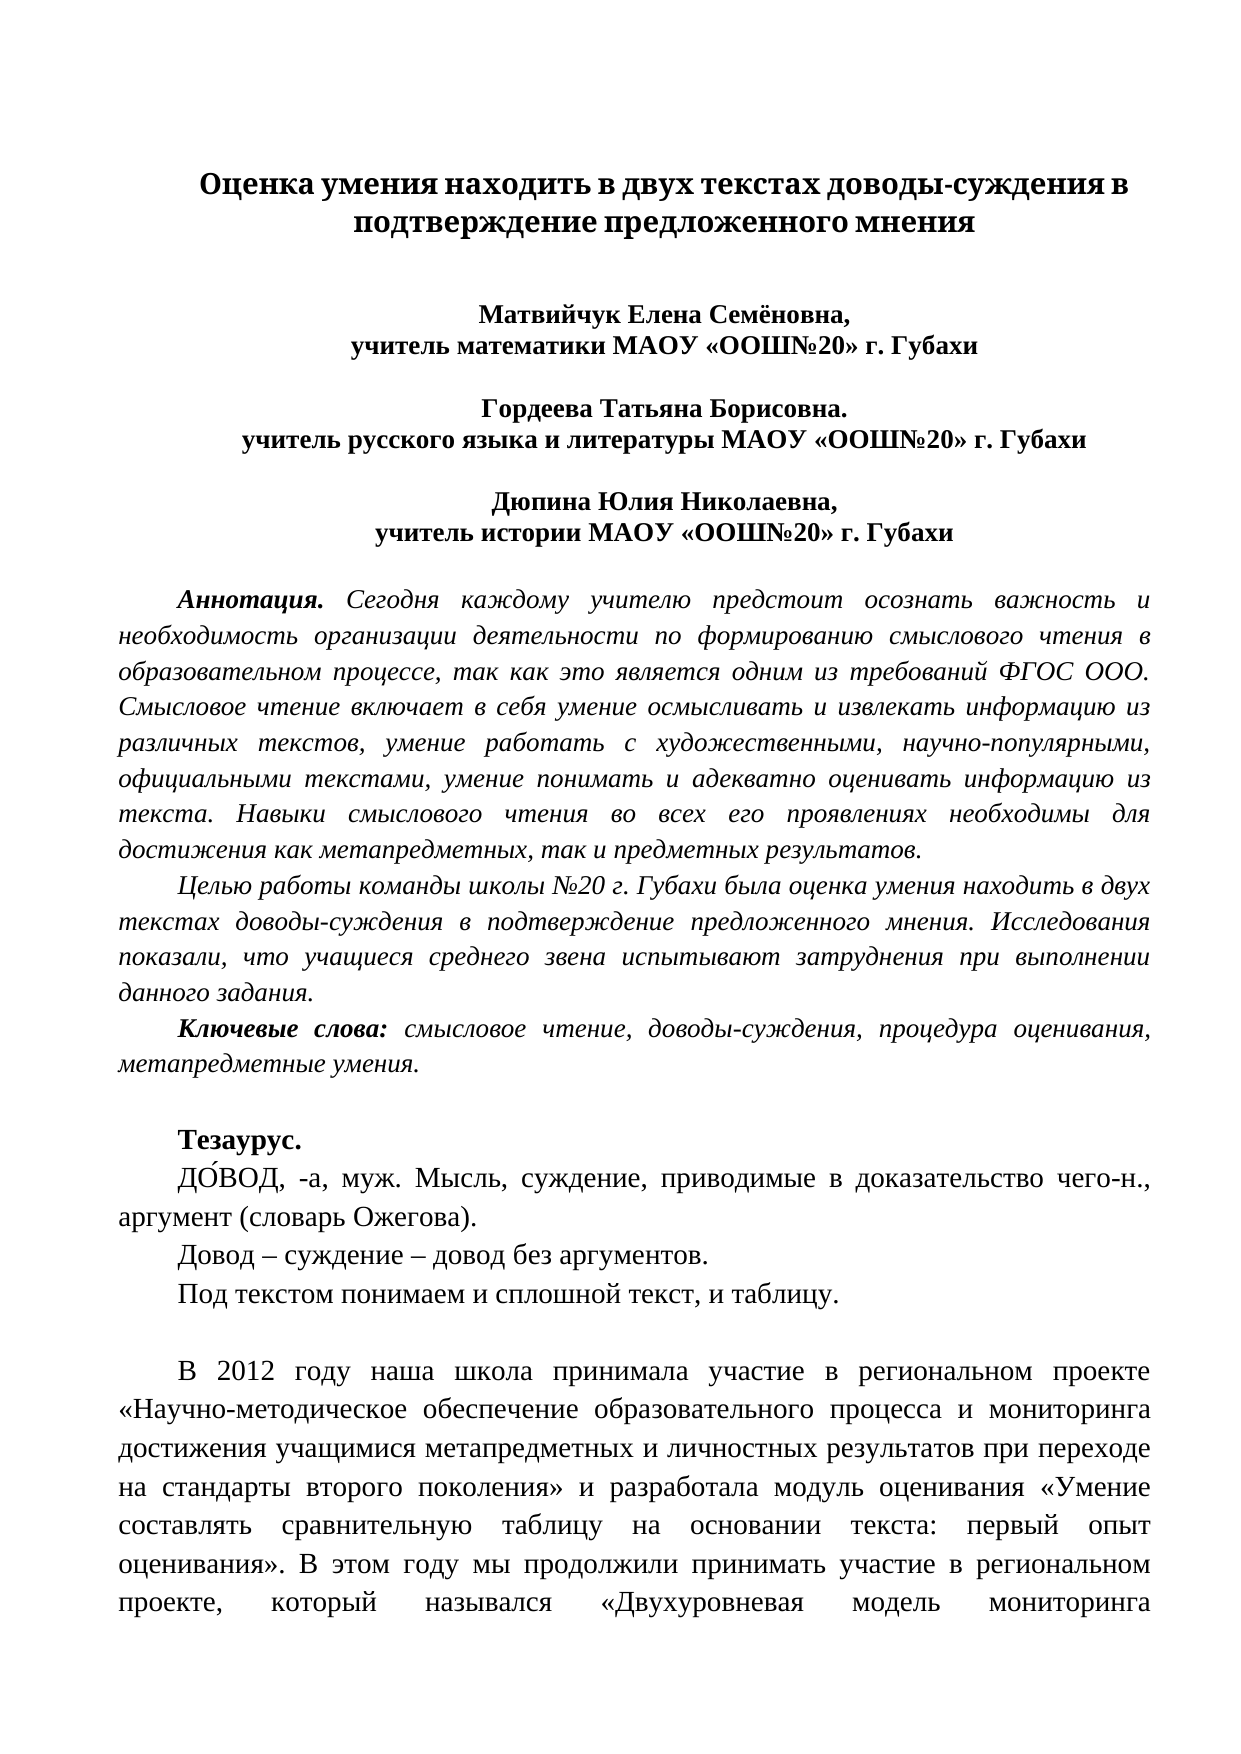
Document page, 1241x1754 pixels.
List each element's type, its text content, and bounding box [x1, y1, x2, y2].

text Довод – суждение – довод без аргументов. [118, 1237, 1152, 1271]
text учитель истории МАОУ «ООШ№20» г. Губахи [118, 516, 1152, 547]
text Ключевые слова: смысловое чтение, доводы-суждения, процедура оценивания, метапредметные умения. [118, 1012, 1152, 1079]
text учитель математики МАОУ «ООШ№20» г. Губахи [118, 329, 1152, 361]
text Целью работы команды школы №20 г. Губахи была оценка умения находить в двух текстах доводы-суждения в подтверждение предложенного мнения. Исследования показали, что учащиеся среднего звена испытывают затруднения при выполнении данного задания. [118, 869, 1152, 1007]
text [118, 1353, 1152, 1618]
text Гордеева Татьяна Борисовна. [118, 392, 1152, 423]
text Матвийчук Елена Семёновна, [118, 298, 1152, 329]
text Тезаурус. [118, 1122, 1152, 1155]
text Дюпина Юлия Николаевна, [118, 485, 1152, 516]
text Аннотация. Сегодня каждому учителю предстоит осознать важность и необходимость организации деятельности по формированию смыслового чтения в образовательном процессе, так как это является одним из требований ФГОС ООО. Смысловое чтение включает в себя умение осмысливать и извлекать информацию из различных текстов, умение работать с художественными, научно-популярными, официальными текстами, умение понимать и адекватно оценивать информацию из текста. Навыки смыслового чтения во всех его проявлениях необходимы для достижения как метапредметных, так и предметных результатов. [118, 583, 1152, 864]
text Оценка умения находить в двух текстах доводы-суждения в подтверждение предложенного мнения [177, 168, 1152, 240]
text учитель русского языка и литературы МАОУ «ООШ№20» г. Губахи [118, 423, 1152, 454]
text Под текстом понимаем и сплошной текст, и таблицу. [118, 1276, 1152, 1309]
text ДО́ВОД, -а, муж. Мысль, суждение, приводимые в доказательство чего-н., аргумент (словарь Ожегова). [118, 1160, 1152, 1232]
